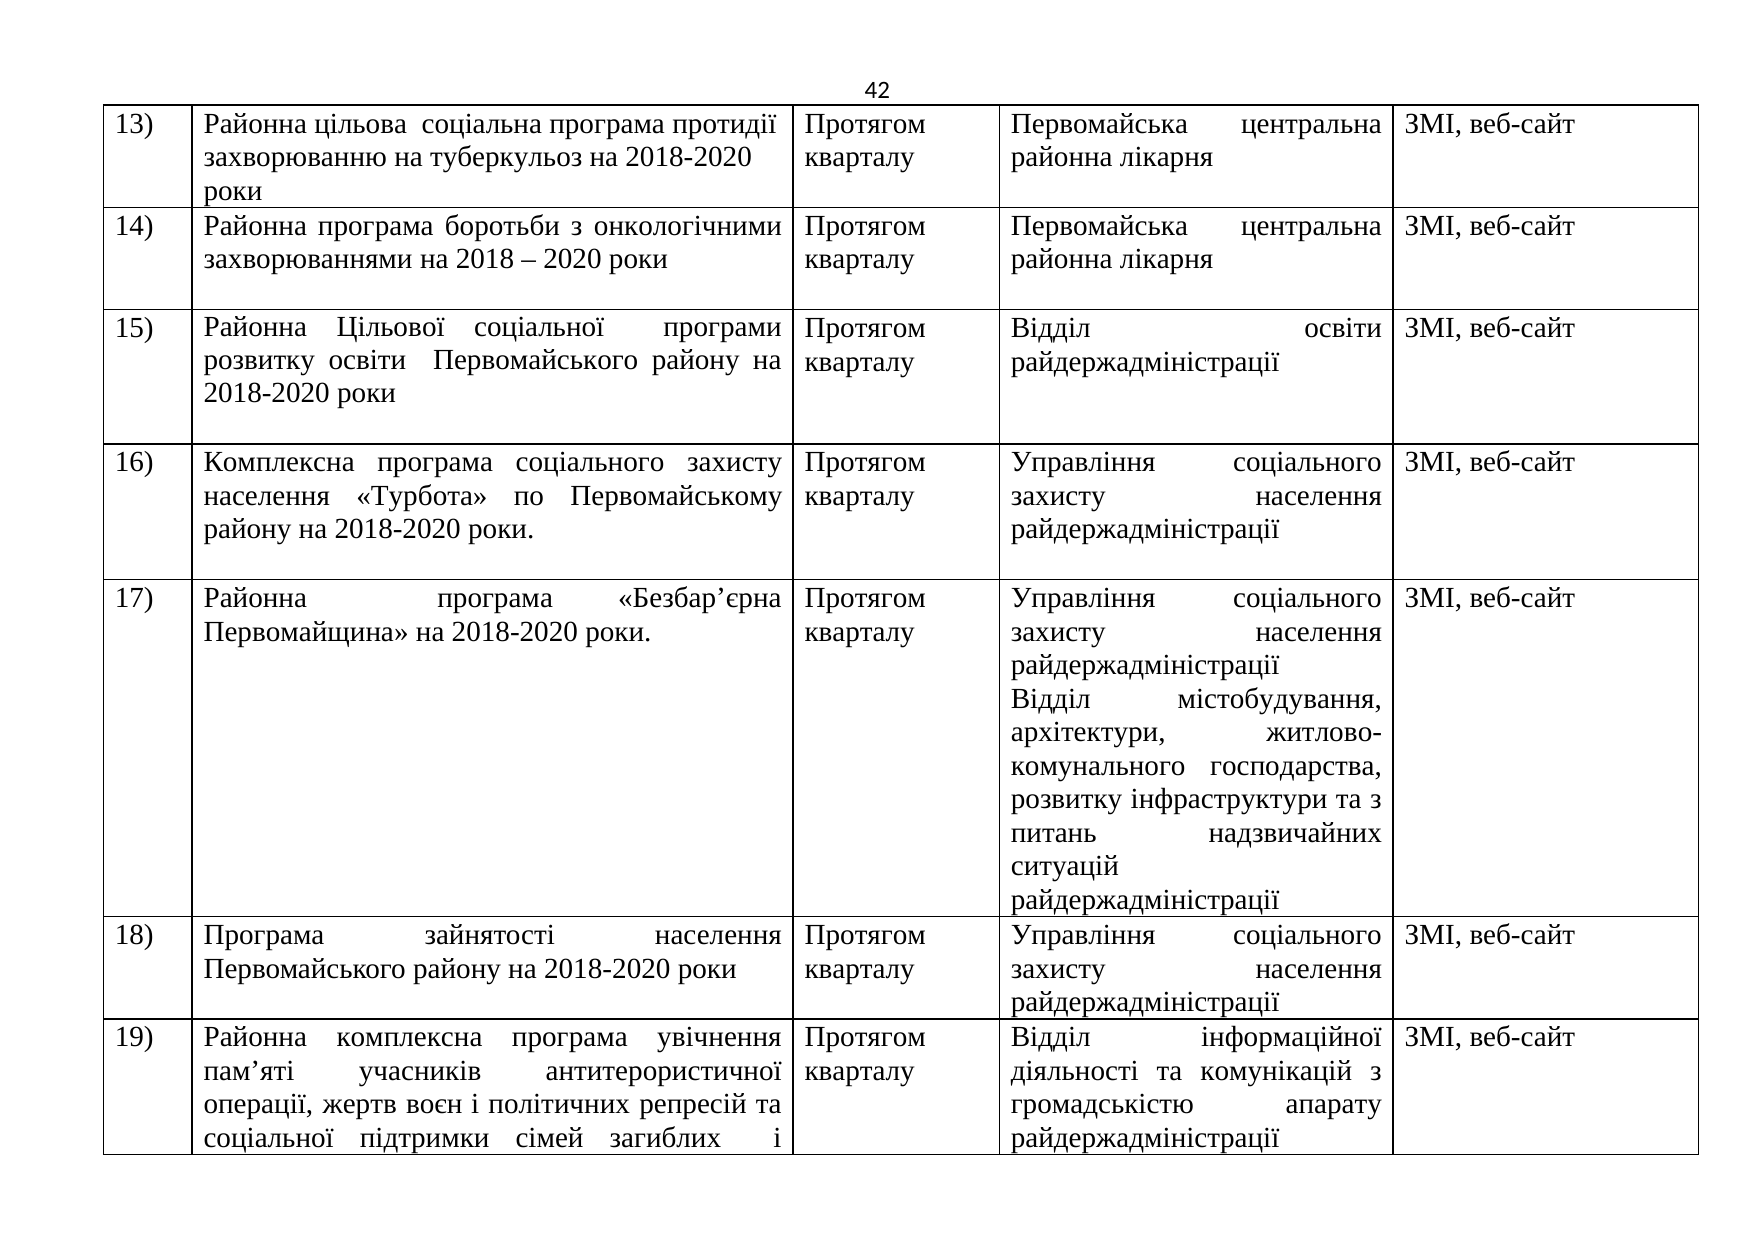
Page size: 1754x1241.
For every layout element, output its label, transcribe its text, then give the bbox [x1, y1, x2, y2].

table_cell Районна програма «Безбар’єрна Первомайщина» на 2018-2020 роки. [193, 580, 792, 916]
table_cell Протягом кварталу [794, 208, 999, 309]
table_cell Протягом кварталу [794, 106, 999, 207]
table_cell Відділ освіти райдержадміністрації [1000, 310, 1392, 443]
table_cell ЗМІ, веб-сайт [1394, 310, 1698, 443]
table_cell Протягом кварталу [794, 917, 999, 1018]
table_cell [193, 1020, 792, 1153]
table_cell 17) [104, 580, 191, 916]
table_cell 14) [104, 208, 191, 309]
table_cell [1000, 1020, 1392, 1153]
table_cell 19) [104, 1020, 191, 1153]
table_cell Управління соціального захисту населення райдержадміністрації [1000, 445, 1392, 579]
table_cell Районна цільова соціальна програма протидії захворюванню на туберкульоз на 2018-2020 роки [193, 106, 792, 207]
table_cell Первомайська центральна районна лікарня [1000, 208, 1392, 309]
table_cell Первомайська центральна районна лікарня [1000, 106, 1392, 207]
table_cell Програма зайнятості населення Первомайського району на 2018-2020 роки [193, 917, 792, 1018]
table_cell 13) [104, 106, 191, 207]
table_cell ЗМІ, веб-сайт [1394, 917, 1698, 1018]
table_cell ЗМІ, веб-сайт [1394, 1020, 1698, 1153]
table_cell ЗМІ, веб-сайт [1394, 445, 1698, 579]
table_cell Районна програма боротьби з онкологічними захворюваннями на 2018 – 2020 роки [193, 208, 792, 309]
table_cell 16) [104, 445, 191, 579]
table_cell Районна Цільової соціальної програми розвитку освіти Первомайського району на 2018-2020 роки [193, 310, 792, 443]
table_cell 18) [104, 917, 191, 1018]
table_cell ЗМІ, веб-сайт [1394, 106, 1698, 207]
table_cell ЗМІ, веб-сайт [1394, 580, 1698, 916]
table_cell Протягом кварталу [794, 580, 999, 916]
table_cell Протягом кварталу [794, 310, 999, 443]
table_cell 15) [104, 310, 191, 443]
table_cell Комплексна програма соціального захисту населення «Турбота» по Первомайському району на 2018-2020 роки. [193, 445, 792, 579]
table_cell ЗМІ, веб-сайт [1394, 208, 1698, 309]
table_cell Протягом кварталу [794, 445, 999, 579]
table_cell Управління соціального захисту населення райдержадміністрації Відділ містобудування, архітектури, житлово-комунального господарства, розвитку інфраструктури та з питань надзвичайних ситуацій райдержадміністрації [1000, 580, 1392, 916]
table_cell Управління соціального захисту населення райдержадміністрації [1000, 917, 1392, 1018]
table_cell Протягом кварталу [794, 1020, 999, 1153]
